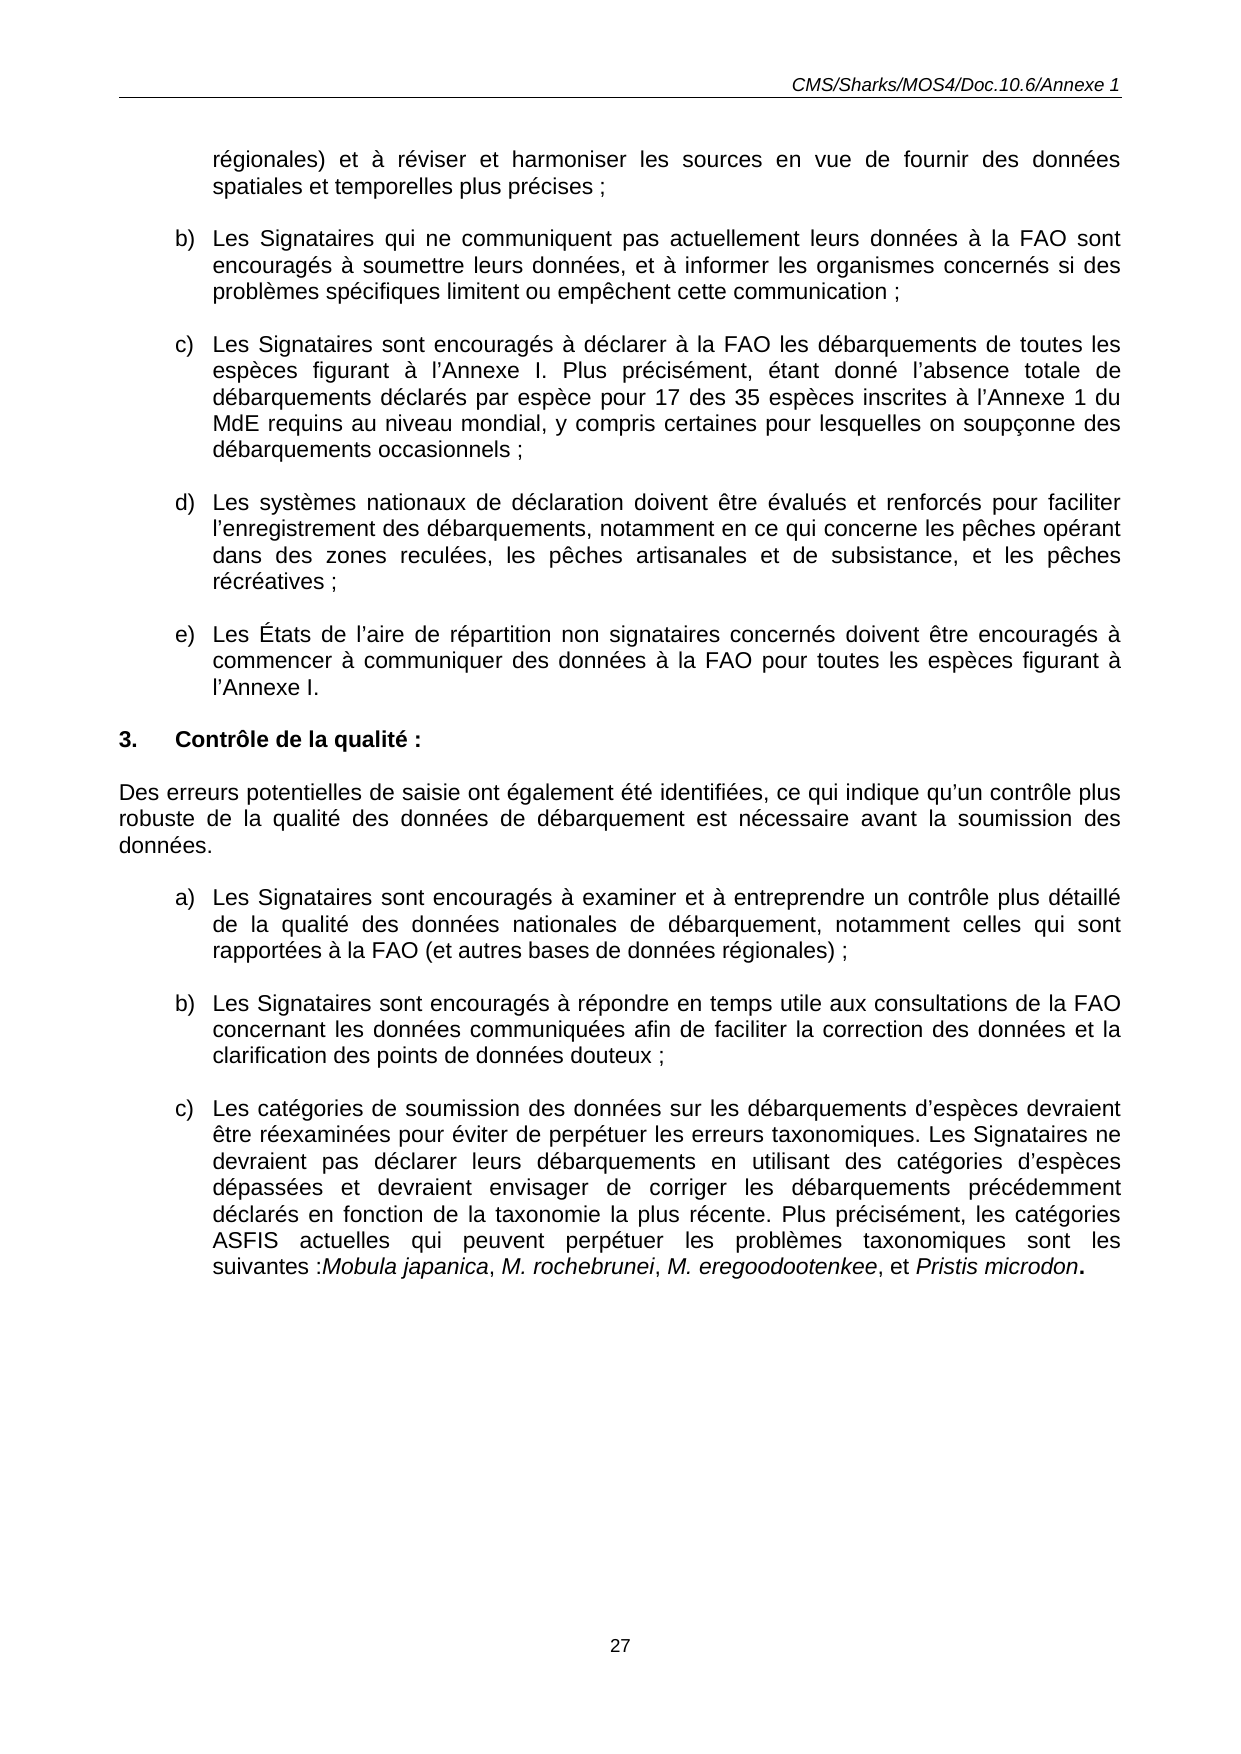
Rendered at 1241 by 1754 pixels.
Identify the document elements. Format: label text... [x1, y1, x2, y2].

list Les Signataires sont encouragés à répondre en temps utile aux consultations de la FAO concernant les données communiquées afin de faciliter la correction des données et la clarification des points de données douteux ; [175, 990, 1122, 1069]
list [175, 146, 1122, 199]
list Les Signataires sont encouragés à examiner et à entreprendre un contrôle plus détaillé de la qualité des données nationales de débarquement, notamment celles qui sont rapportées à la FAO (et autres bases de données régionales) ; [175, 884, 1122, 963]
list Les États de l’aire de répartition non signataires concernés doivent être encouragés à commencer à communiquer des données à la FAO pour toutes les espèces figurant à l’Annexe I. [175, 621, 1122, 700]
list Les catégories de soumission des données sur les débarquements d’espèces devraient être réexaminées pour éviter de perpétuer les erreurs taxonomiques. Les Signataires ne devraient pas déclarer leurs débarquements en utilisant des catégories d’espèces dépassées et devraient envisager de corriger les débarquements précédemment déclarés en fonction de la taxonomie la plus récente. Plus précisément, les catégories ASFIS actuelles qui peuvent perpétuer les problèmes taxonomiques sont les suivantes :Mobula japanica, M. rochebrunei, M. eregoodootenkee, et Pristis microdon. [175, 1095, 1122, 1279]
list Contrôle de la qualité : [118, 726, 1122, 752]
list Les systèmes nationaux de déclaration doivent être évalués et renforcés pour faciliter l’enregistrement des débarquements, notamment en ce qui concerne les pêches opérant dans des zones reculées, les pêches artisanales et de subsistance, et les pêches récréatives ; [175, 489, 1122, 594]
list Les Signataires sont encouragés à déclarer à la FAO les débarquements de toutes les espèces figurant à l’Annexe I. Plus précisément, étant donné l’absence totale de débarquements déclarés par espèce pour 17 des 35 espèces inscrites à l’Annexe 1 du MdE requins au niveau mondial, y compris certaines pour lesquelles on soupçonne des débarquements occasionnels ; [175, 331, 1122, 463]
list Les Signataires qui ne communiquent pas actuellement leurs données à la FAO sont encouragés à soumettre leurs données, et à informer les organismes concernés si des problèmes spécifiques limitent ou empêchent cette communication ; [175, 225, 1122, 304]
text Des erreurs potentielles de saisie ont également été identifiées, ce qui indique qu’un contrôle plus robuste de la qualité des données de débarquement est nécessaire avant la soumission des données. [118, 779, 1122, 858]
